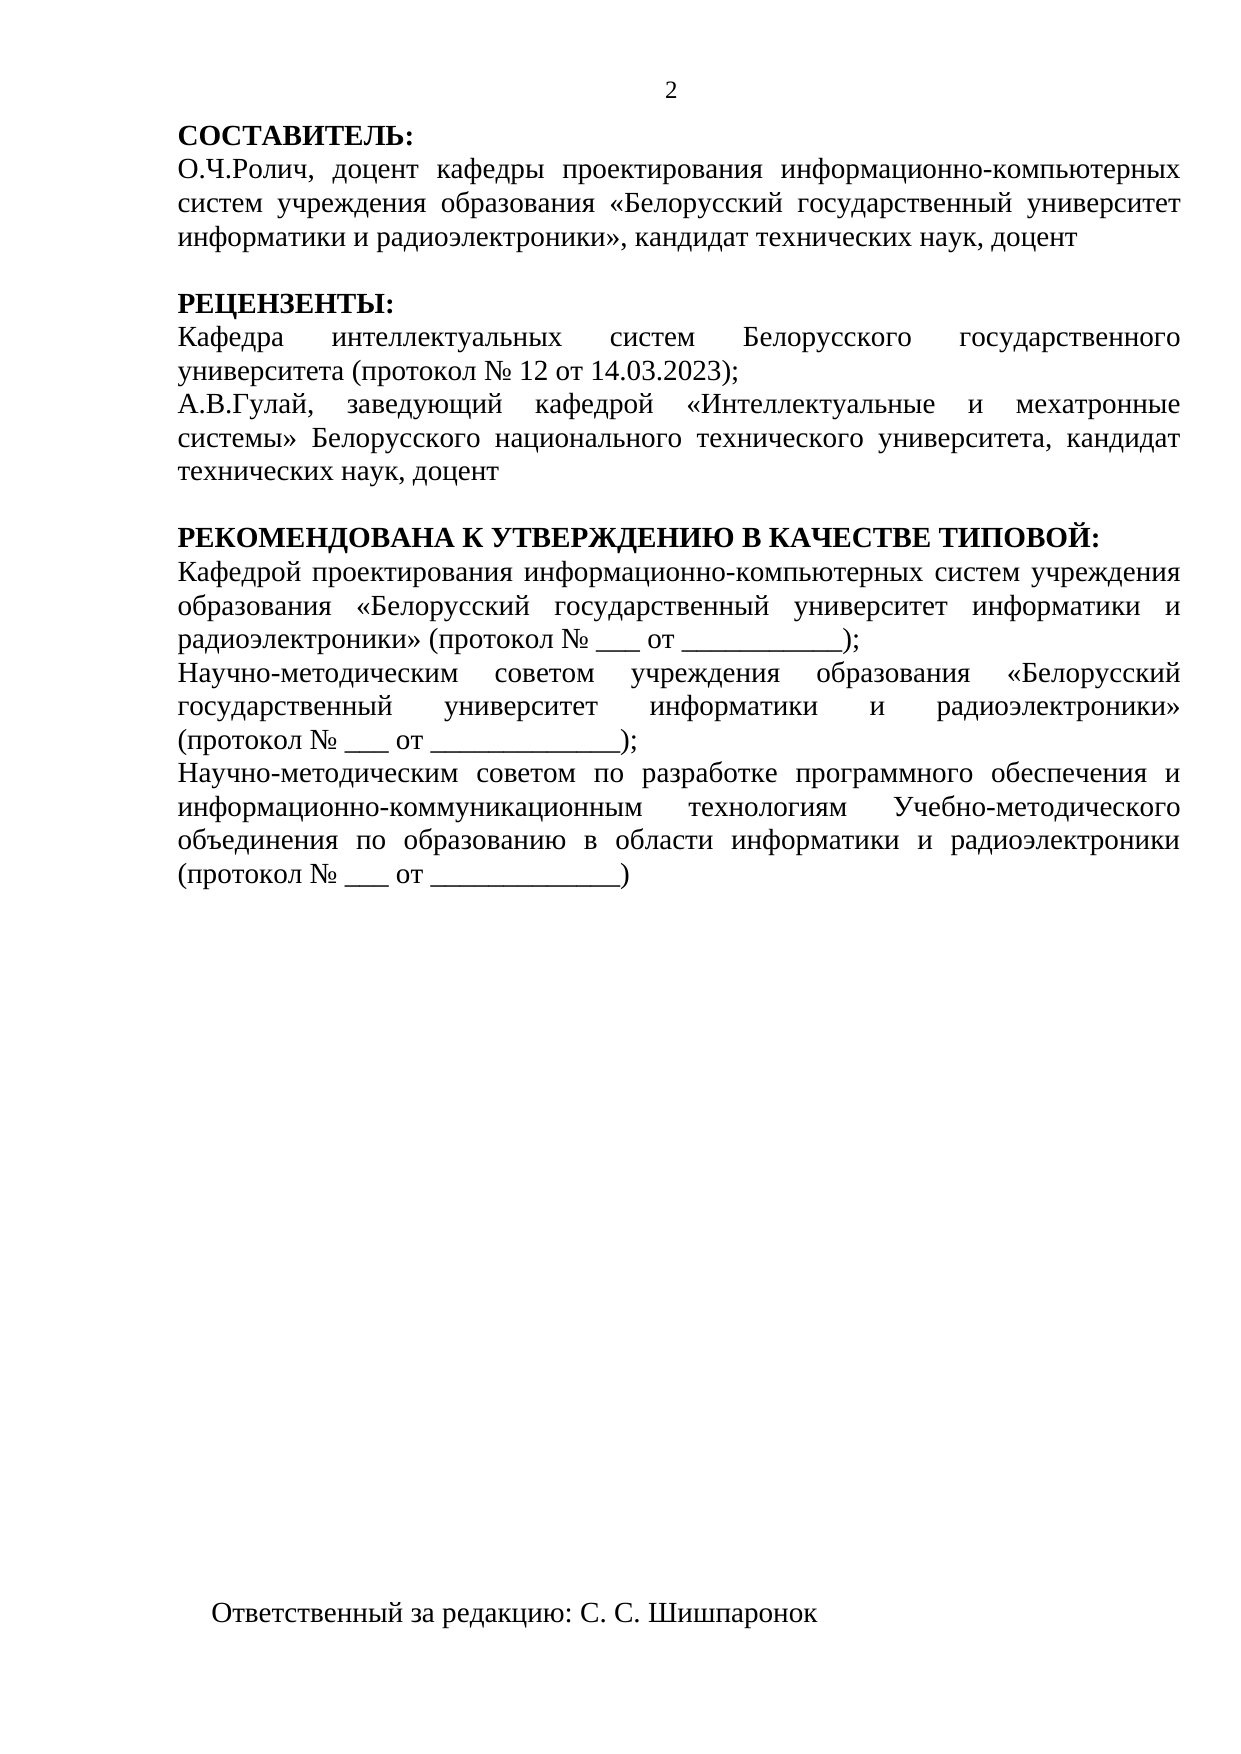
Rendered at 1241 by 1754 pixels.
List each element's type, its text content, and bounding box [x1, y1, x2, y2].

text Научно-методическим советом учреждения образования «Белорусский государственный университет информатики и радиоэлектроники» (протокол № ___ от _____________); [177, 655, 1181, 755]
text Кафедра интеллектуальных систем Белорусского государственного университета (протокол № 12 от 14.03.2023); [177, 319, 1181, 386]
text СоставителЬ: [177, 118, 1181, 152]
text Научно-методическим советом по разработке программного обеспечения и информационно-коммуникационным технологиям Учебно-методического объединения по образованию в области информатики и радиоэлектроники (протокол № ___ от _____________) [177, 755, 1181, 889]
text РЕЦЕНЗЕНТЫ: [177, 286, 1181, 319]
text Кафедрой проектирования информационно-компьютерных систем учреждения образования «Белорусский государственный университет информатики и радиоэлектроники» (протокол № ___ от ___________); [177, 554, 1181, 655]
text РЕКОМЕНДОВАНА К УТВЕРЖДЕНИЮ В КАЧЕСТВЕ ТИПОВОЙ: [177, 521, 1181, 554]
text О.Ч.Ролич, доцент кафедры проектирования информационно-компьютерных систем учреждения образования «Белорусский государственный университет информатики и радиоэлектроники», кандидат технических наук, доцент [177, 152, 1181, 252]
text А.В.Гулай, заведующий кафедрой «Интеллектуальные и мехатронные системы» Белорусского национального технического университета, кандидат технических наук, доцент [177, 386, 1181, 487]
